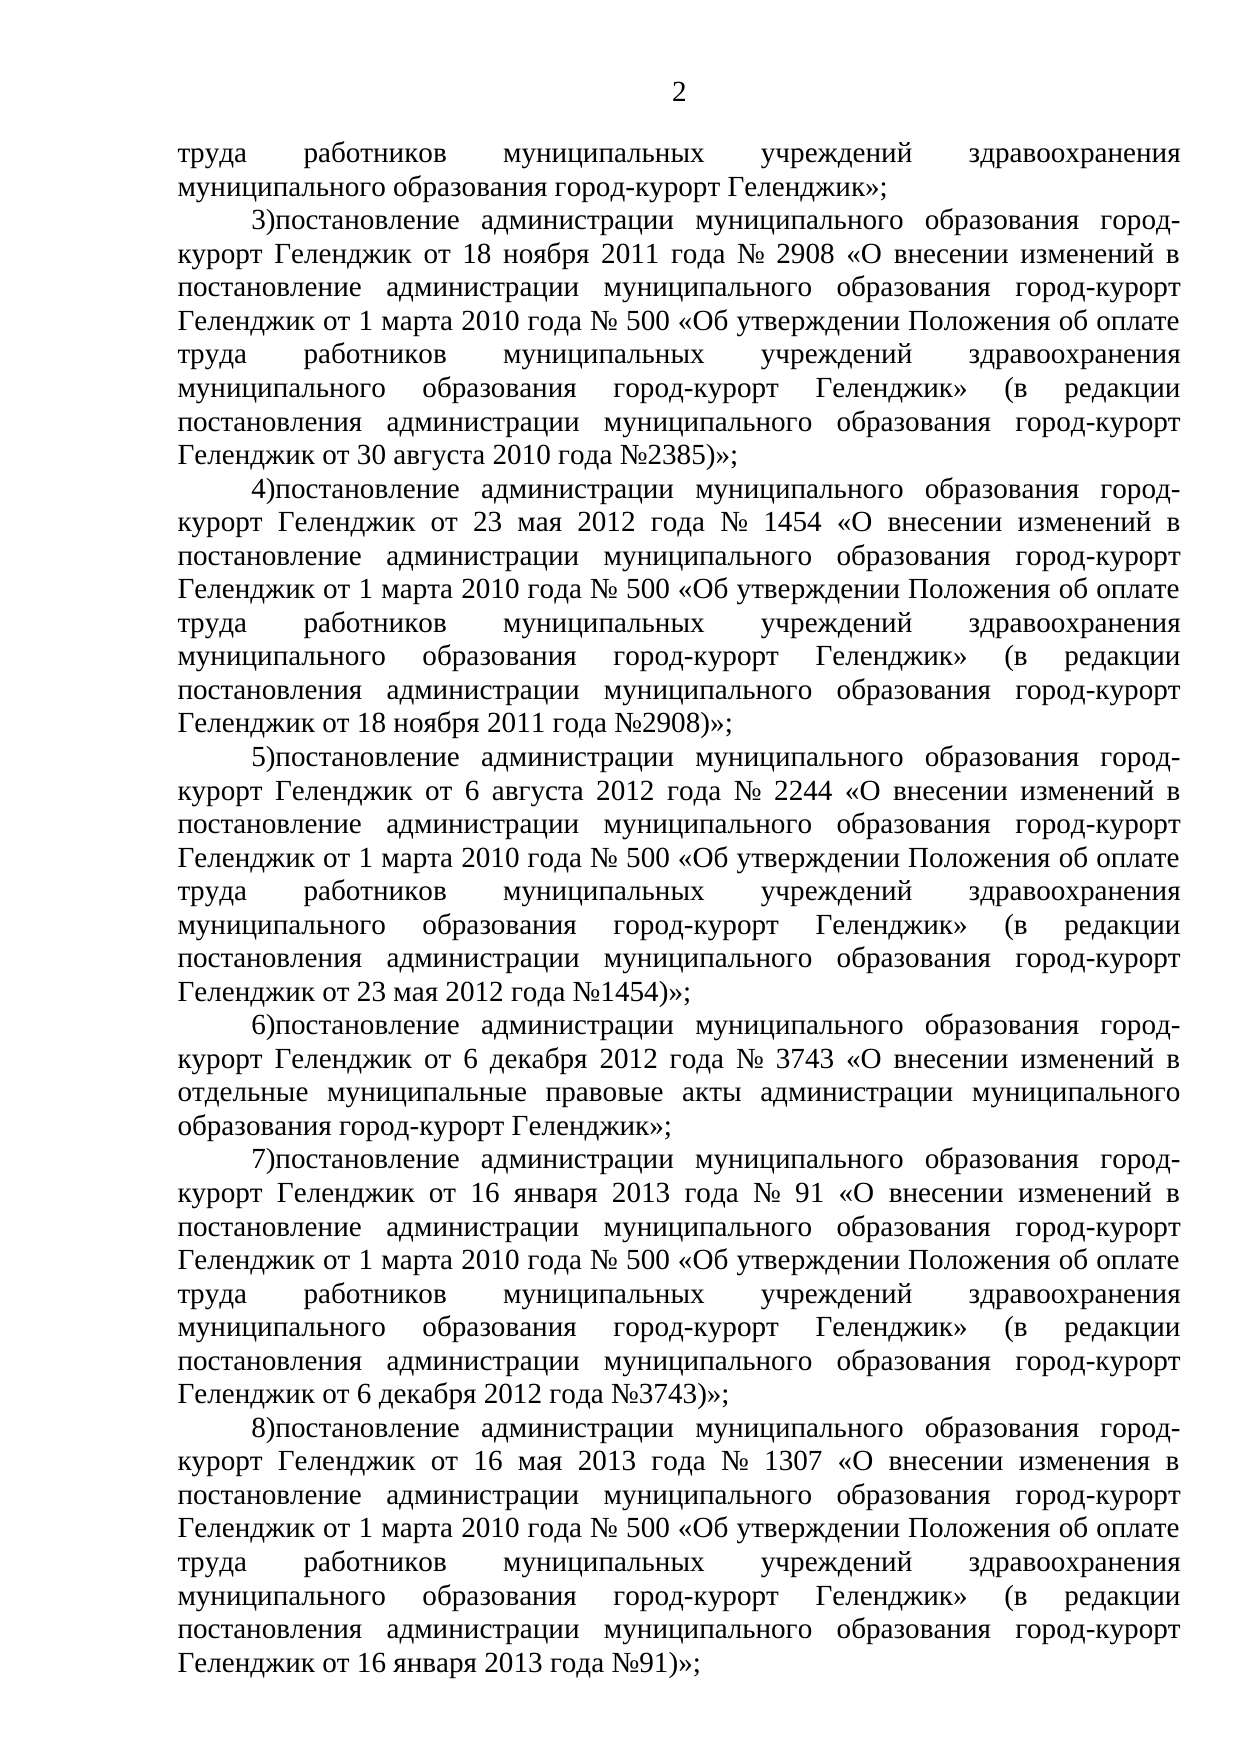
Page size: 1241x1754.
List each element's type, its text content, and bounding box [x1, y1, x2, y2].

text 3)постановление администрации муниципального образования город-курорт Геленджик от 18 ноября 2011 года № 2908 «О внесении изменений в постановление администрации муниципального образования город-курорт Геленджик от 1 марта 2010 года № 500 «Об утверждении Положения об оплате труда работников муниципальных учреждений здравоохранения муниципального образования город-курорт Геленджик» (в редакции постановления администрации муниципального образования город-курорт Геленджик от 30 августа 2010 года №2385)»; [177, 202, 1181, 471]
text 7)постановление администрации муниципального образования город-курорт Геленджик от 16 января 2013 года № 91 «О внесении изменений в постановление администрации муниципального образования город-курорт Геленджик от 1 марта 2010 года № 500 «Об утверждении Положения об оплате труда работников муниципальных учреждений здравоохранения муниципального образования город-курорт Геленджик» (в редакции постановления администрации муниципального образования город-курорт Геленджик от 6 декабря 2012 года №3743)»; [177, 1142, 1181, 1410]
text 8)постановление администрации муниципального образования город-курорт Геленджик от 16 мая 2013 года № 1307 «О внесении изменения в постановление администрации муниципального образования город-курорт Геленджик от 1 марта 2010 года № 500 «Об утверждении Положения об оплате труда работников муниципальных учреждений здравоохранения муниципального образования город-курорт Геленджик» (в редакции постановления администрации муниципального образования город-курорт Геленджик от 16 января 2013 года №91)»; [177, 1410, 1181, 1678]
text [177, 135, 1181, 202]
text 5)постановление администрации муниципального образования город-курорт Геленджик от 6 августа 2012 года № 2244 «О внесении изменений в постановление администрации муниципального образования город-курорт Геленджик от 1 марта 2010 года № 500 «Об утверждении Положения об оплате труда работников муниципальных учреждений здравоохранения муниципального образования город-курорт Геленджик» (в редакции постановления администрации муниципального образования город-курорт Геленджик от 23 мая 2012 года №1454)»; [177, 739, 1181, 1007]
text 6)постановление администрации муниципального образования город-курорт Геленджик от 6 декабря 2012 года № 3743 «О внесении изменений в отдельные муниципальные правовые акты администрации муниципального образования город-курорт Геленджик»; [177, 1007, 1181, 1142]
text 4)постановление администрации муниципального образования город-курорт Геленджик от 23 мая 2012 года № 1454 «О внесении изменений в постановление администрации муниципального образования город-курорт Геленджик от 1 марта 2010 года № 500 «Об утверждении Положения об оплате труда работников муниципальных учреждений здравоохранения муниципального образования город-курорт Геленджик» (в редакции постановления администрации муниципального образования город-курорт Геленджик от 18 ноября 2011 года №2908)»; [177, 471, 1181, 739]
